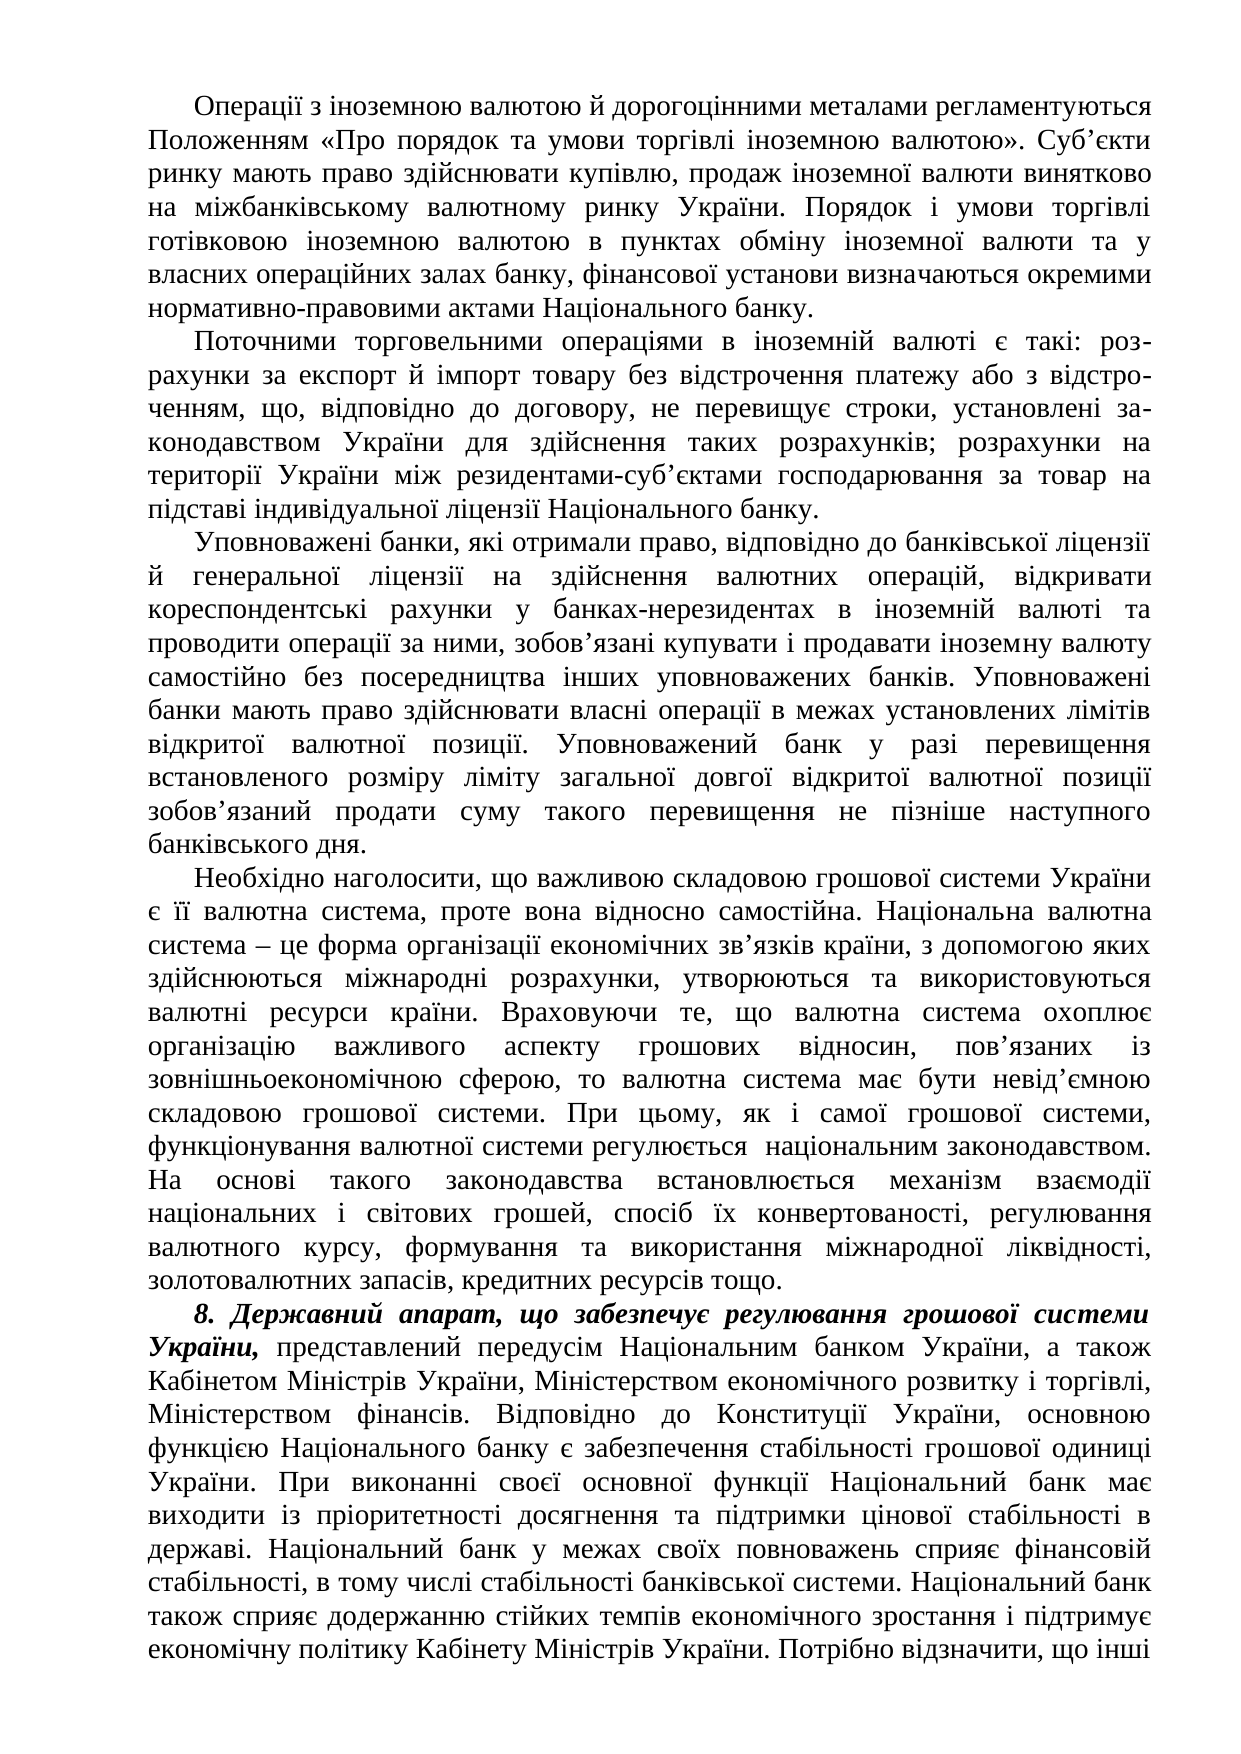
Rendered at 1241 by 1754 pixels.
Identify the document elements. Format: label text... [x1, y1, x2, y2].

text Уповноважені банки, які отримали право, відповідно до банківської ліцензії й генеральної ліцензії на здійснення валютних операцій, відкривати кореспондентські рахунки у банках-нерезидентах в іноземній валюті та проводити операції за ними, зобов’язані купувати і продавати іноземну валюту самостійно без посередництва інших уповноважених банків. Уповноважені банки мають право здійснювати власні операції в межах установлених лімітів відкритої валютної позиції. Уповноважений банк у разі перевищення встановленого розміру ліміту загальної довгої відкритої валютної позиції зобов’язаний продати суму такого перевищення не пізніше наступного банківського дня. [148, 524, 1152, 860]
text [148, 1296, 1152, 1665]
text Необхідно наголосити, що важливою складовою грошової системи України є її валютна система, проте вона відносно самостійна. Національна валютна система – це фopмa організації eкoнoмiчниx зв’язків країни, з дoпoмoгoю яких здійснюються міжнародні рoзpaхунки, утворюються та використовуються вaлютнi ресурси країни. Враховуючи те, що валютна система охоплює організацію важливого аспекту грошових відносин, пов’язаних із зовнішньоекономічною сферою, то валютна система має бути невід’ємною складовою грошової системи. При цьому, як і самої грошової системи, функціонування валютної системи регулюється національним зaкoнoдaвствoм. На oснoві такого законодавства встановлюється мexaнізм взаємодії національних i світових грошей, спoсiб їх конвертованості, регулювання валютного кypcу, формування та використання міжнародної ліквідності, золотовалютних запасів, кредитних peсуpciв тощо. [148, 860, 1152, 1296]
text Операції з іноземною валютою й дорогоцінними металами регламентуються Положенням «Про порядок та умови торгівлі іноземною валютою». Суб’єкти ринку мають право здійснювати купівлю, продаж іноземної валюти винятково на міжбанківському валютному ринку України. Порядок і умови торгівлі готівковою іноземною валютою в пунктах обміну іноземної валюти та у власних операційних залах банку, фінансової установи визначаються окремими нормативно-правовими актами Національного банку. [148, 88, 1152, 323]
text Поточними торговельними операціями в іноземній валюті є такі: розрахунки за експорт й імпорт товару без відстрочення платежу або з відстроченням, що, відповідно до договору, не перевищує строки, установлені законодавством України для здійснення таких розрахунків; розрахунки на території України між резидентами-суб’єктами господарювання за товар на підставі індивідуальної ліцензії Національного банку. [148, 323, 1152, 524]
